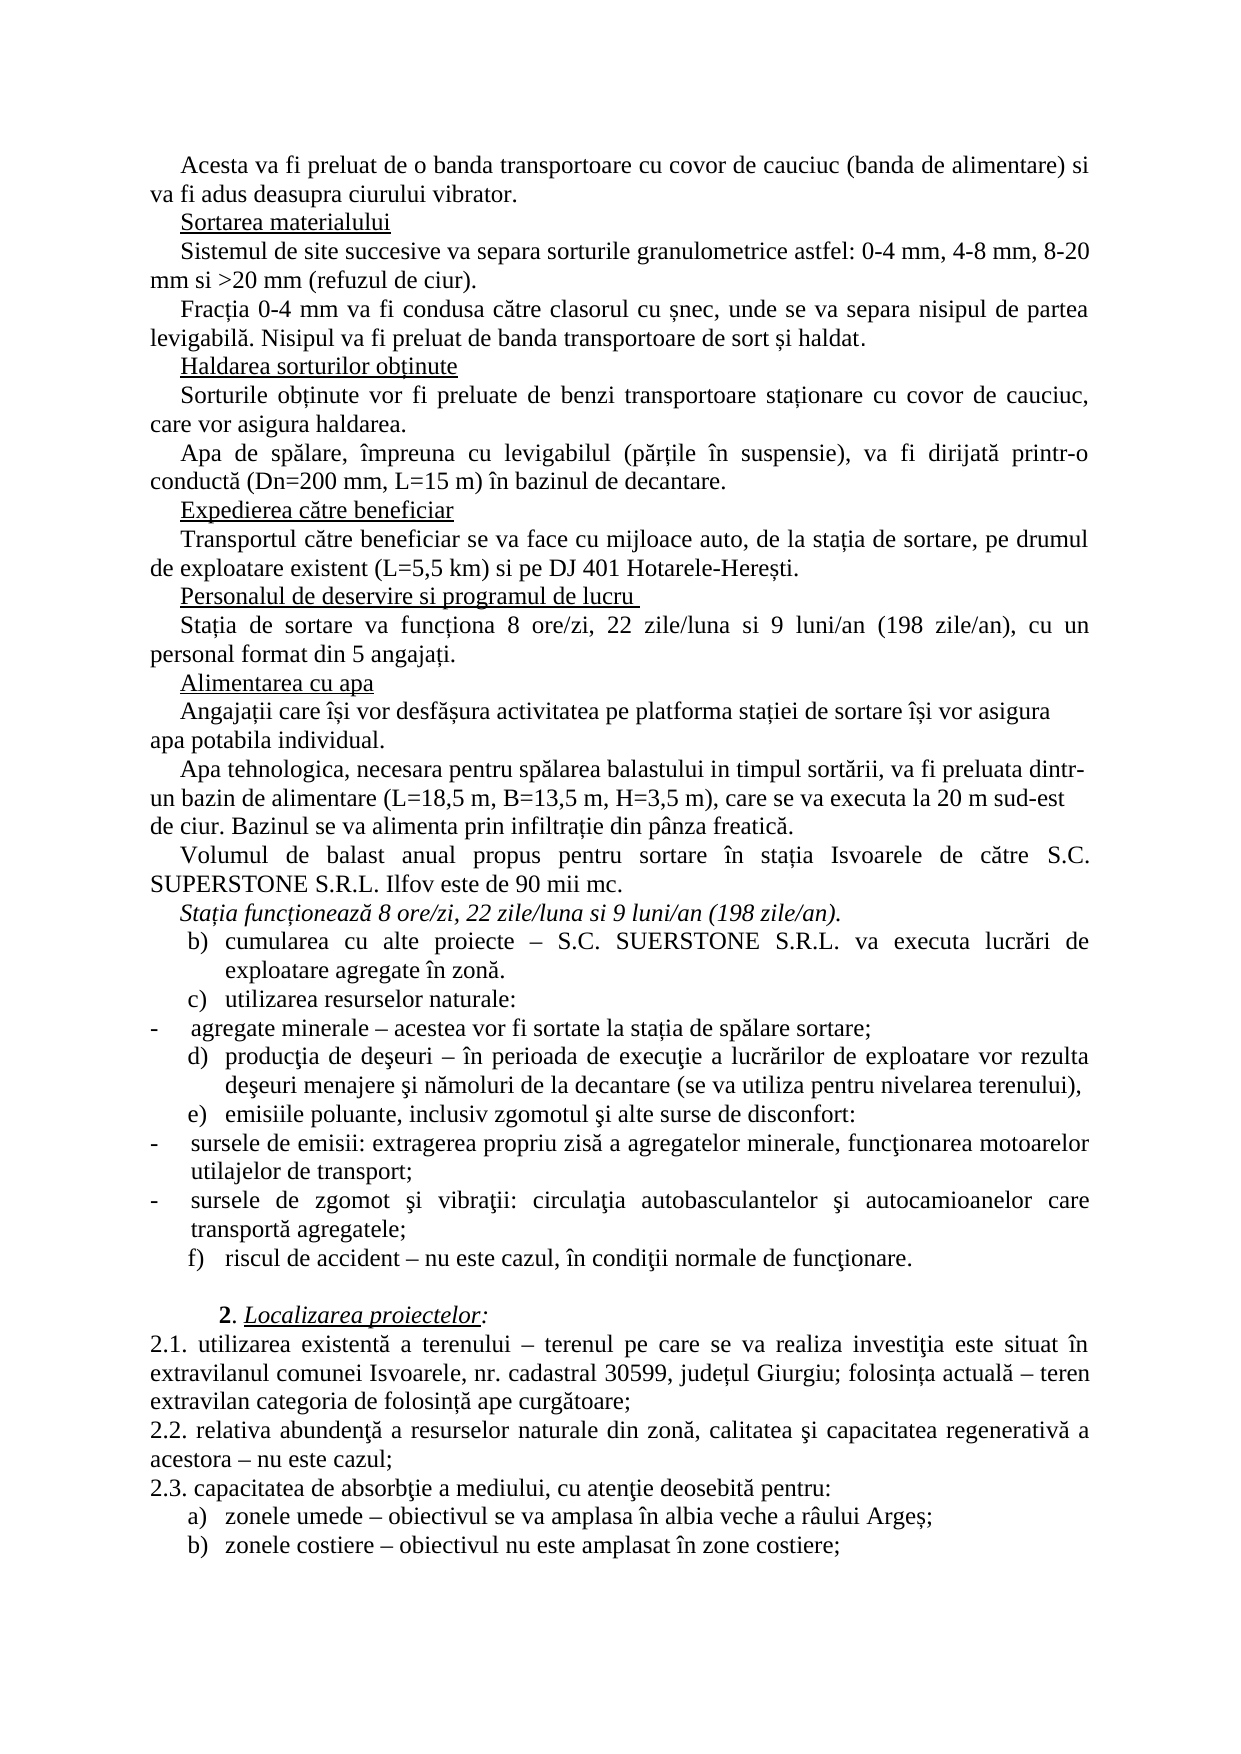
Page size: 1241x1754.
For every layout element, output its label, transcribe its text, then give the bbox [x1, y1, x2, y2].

text Sistemul de site succesive va separa sorturile granulometrice astfel: 0-4 mm, 4-8 mm, 8-20 mm si >20 mm (refuzul de ciur). [150, 236, 1090, 294]
text Personalul de deservire si programul de lucru [150, 581, 1090, 610]
text Transportul către beneficiar se va face cu mijloace auto, de la stația de sortare, pe drumul de exploatare existent (L=5,5 km) si pe DJ 401 Hotarele-Herești. [150, 524, 1090, 581]
text Sortarea materialului [150, 207, 1090, 236]
text 2.3. capacitatea de absorbţie a mediului, cu atenţie deosebită pentru: [150, 1473, 1090, 1501]
list zonele umede – obiectivul se va amplasa în albia veche a râului Argeș; [187, 1501, 1090, 1530]
list utilizarea resurselor naturale: [187, 984, 1090, 1013]
list riscul de accident – nu este cazul, în condiţii normale de funcţionare. [187, 1243, 1090, 1271]
text Acesta va fi preluat de o banda transportoare cu covor de cauciuc (banda de alimentare) si va fi adus deasupra ciurului vibrator. [150, 150, 1090, 207]
text Angajații care își vor desfășura activitatea pe platforma stației de sortare își vor asigura apa potabila individual. [150, 696, 1090, 754]
list zonele costiere – obiectivul nu este amplasat în zone costiere; [187, 1530, 1090, 1559]
text Expedierea către beneficiar [150, 495, 1090, 524]
text Volumul de balast anual propus pentru sortare în stația Isvoarele de către S.C. SUPERSTONE S.R.L. Ilfov este de 90 mii mc. [150, 840, 1090, 898]
text Stația de sortare va funcționa 8 ore/zi, 22 zile/luna si 9 luni/an (198 zile/an), cu un personal format din 5 angajați. [150, 610, 1090, 668]
text Apa de spălare, împreuna cu levigabilul (părțile în suspensie), va fi dirijată printr-o conductă (Dn=200 mm, L=15 m) în bazinul de decantare. [150, 438, 1090, 495]
text 2.2. relativa abundenţă a resurselor naturale din zonă, calitatea şi capacitatea regenerativă a acestora – nu este cazul; [150, 1415, 1090, 1473]
text Sorturile obținute vor fi preluate de benzi transportoare staționare cu covor de cauciuc, care vor asigura haldarea. [150, 380, 1090, 438]
text 2. Localizarea proiectelor: [219, 1300, 1090, 1329]
text Apa tehnologica, necesara pentru spălarea balastului in timpul sortării, va fi preluata dintr-un bazin de alimentare (L=18,5 m, B=13,5 m, H=3,5 m), care se va executa la 20 m sud-est de ciur. Bazinul se va alimenta prin infiltrație din pânza freatică. [150, 754, 1090, 840]
text Stația funcționează 8 ore/zi, 22 zile/luna si 9 luni/an (198 zile/an). [150, 898, 1090, 926]
list agregate minerale – acestea vor fi sortate la stația de spălare sortare; [150, 1013, 1090, 1041]
list emisiile poluante, inclusiv zgomotul şi alte surse de disconfort: [187, 1099, 1090, 1128]
text Fracția 0-4 mm va fi condusa către clasorul cu șnec, unde se va separa nisipul de partea levigabilă. Nisipul va fi preluat de banda transportoare de sort și haldat. [150, 294, 1090, 351]
text 2.1. utilizarea existentă a terenului – terenul pe care se va realiza investiţia este situat în extravilanul comunei Isvoarele, nr. cadastral 30599, județul Giurgiu; folosința actuală – teren extravilan categoria de folosință ape curgătoare; [150, 1329, 1090, 1415]
list cumularea cu alte proiecte – S.C. SUERSTONE S.R.L. va executa lucrări de exploatare agregate în zonă. [187, 926, 1090, 984]
list producţia de deşeuri – în perioada de execuţie a lucrărilor de exploatare vor rezulta deşeuri menajere şi nămoluri de la decantare (se va utiliza pentru nivelarea terenului), [187, 1041, 1090, 1099]
text Alimentarea cu apa [150, 668, 1090, 696]
list sursele de zgomot şi vibraţii: circulaţia autobasculantelor şi autocamioanelor care transportă agregatele; [150, 1185, 1090, 1243]
text Haldarea sorturilor obținute [150, 351, 1090, 380]
list sursele de emisii: extragerea propriu zisă a agregatelor minerale, funcţionarea motoarelor utilajelor de transport; [150, 1128, 1090, 1185]
